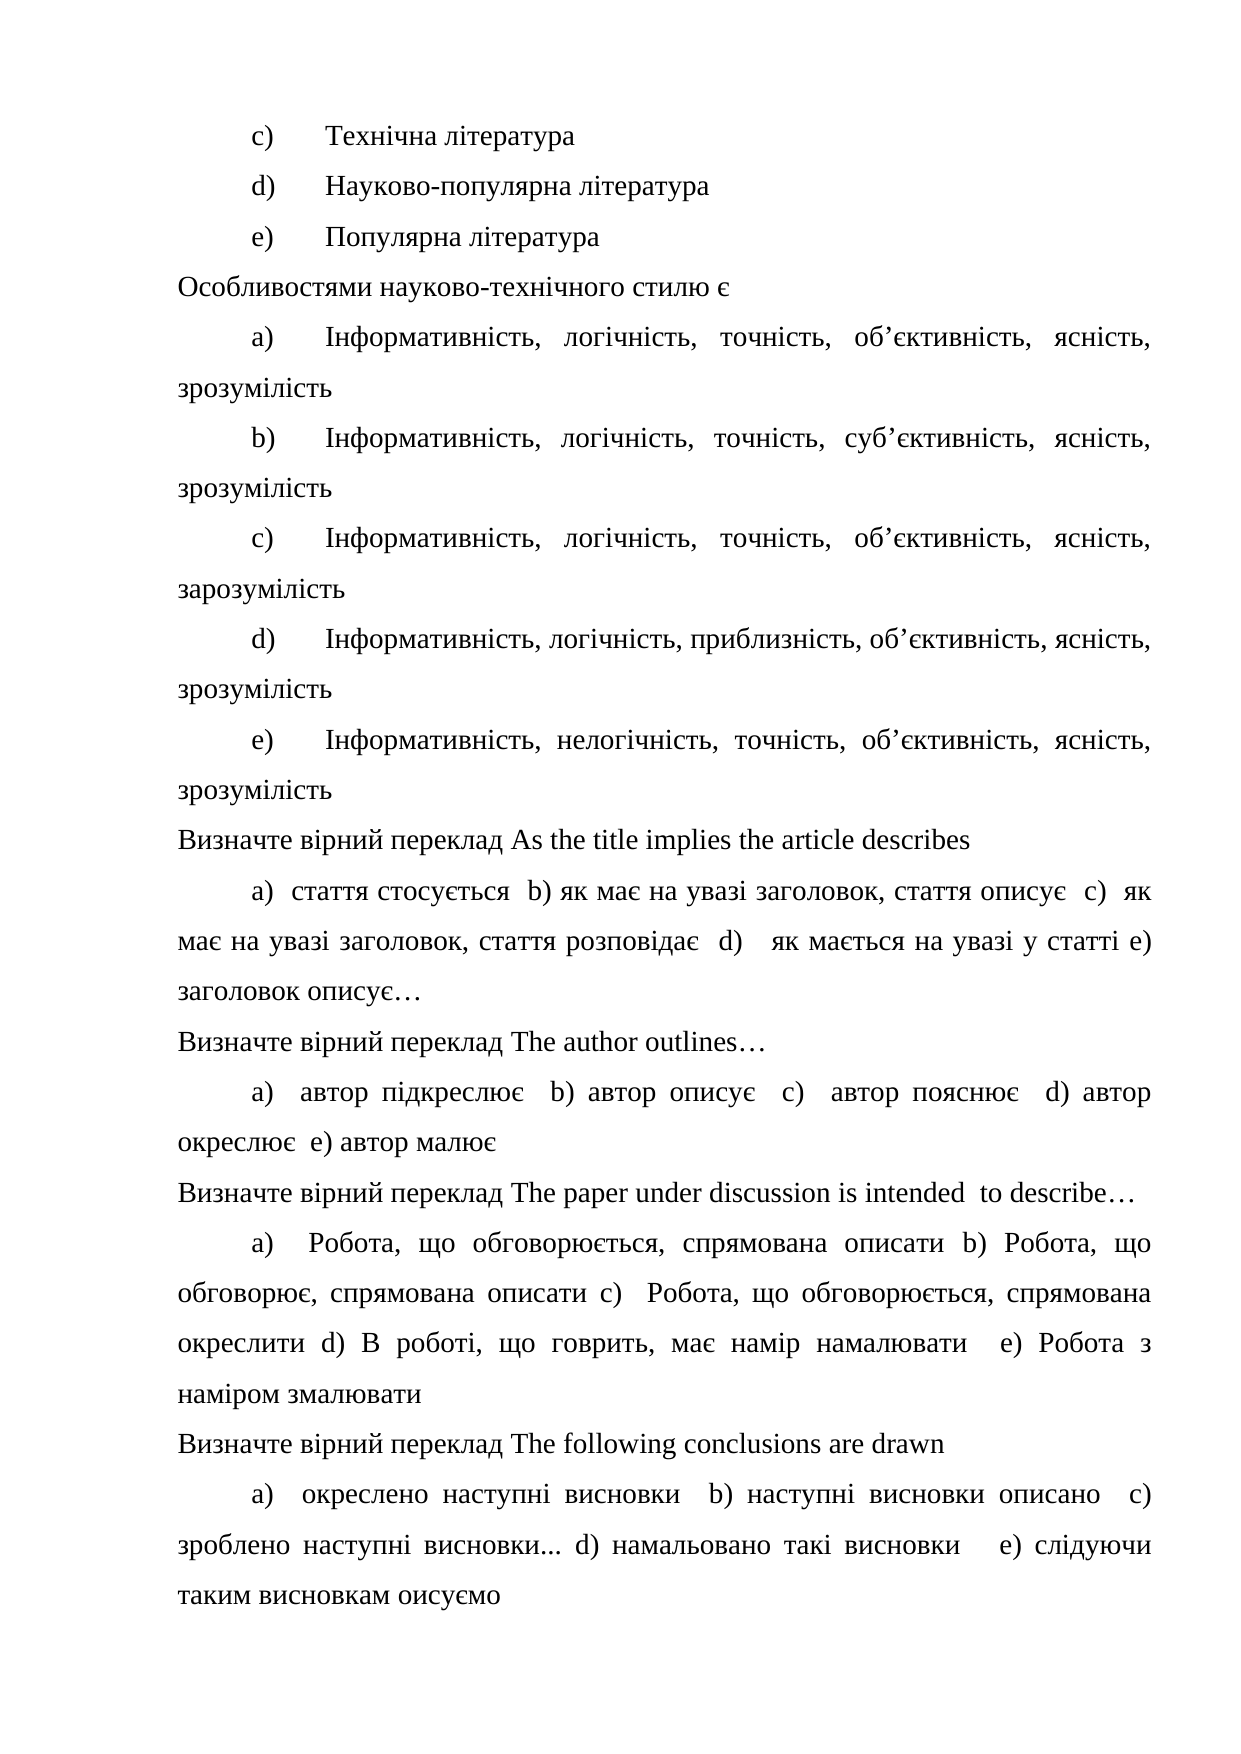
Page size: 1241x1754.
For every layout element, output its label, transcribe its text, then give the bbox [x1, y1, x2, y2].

list Популярна література [177, 219, 1152, 252]
text a) стаття стосується b) як має на увазі заголовок, стаття описує c) як має на увазі заголовок, стаття розповідає d) як мається на увазі у статті e) заголовок описує… [177, 873, 1152, 1007]
text Визначте вірний переклад As the title implies the article describes [177, 822, 1152, 856]
list Інформативність, логічність, точність, суб’єктивність, ясність, зрозумілість [177, 420, 1152, 504]
text Визначте вірний переклад The following conclusions are drawn [177, 1426, 1152, 1460]
list Інформативність, нелогічність, точність, об’єктивність, ясність, зрозумілість [177, 722, 1152, 806]
list Інформативність, логічність, точність, об’єктивність, ясність, зрозумілість [177, 319, 1152, 403]
text a) автор підкреслює b) автор описує c) автор пояснює d) автор окреслює e) автор малює [177, 1074, 1152, 1158]
list Інформативність, логічність, приблизність, об’єктивність, ясність, зрозумілість [177, 621, 1152, 705]
list Науково-популярна література [177, 168, 1152, 202]
list Технічна література [177, 118, 1152, 152]
list Інформативність, логічність, точність, об’єктивність, ясність, зарозумілість [177, 521, 1152, 604]
text Особливостями науково-технічного стилю є [177, 269, 1152, 303]
list a) окреслено наступні висновки b) наступні висновки описано c) зроблено наступні висновки... d) намальовано такі висновки e) слідуючи таким висновкам оисуємо [177, 1477, 1152, 1611]
text Визначте вірний переклад The author outlines… [177, 1024, 1152, 1057]
text Визначте вірний переклад The paper under discussion is intended to describe… [177, 1175, 1152, 1208]
text a) Робота, що обговорюється, спрямована описати b) Робота, що обговорює, спрямована описати c) Робота, що обговорюється, спрямована окреслити d) В роботі, що говрить, має намір намалювати e) Робота з наміром змалювати [177, 1225, 1152, 1409]
